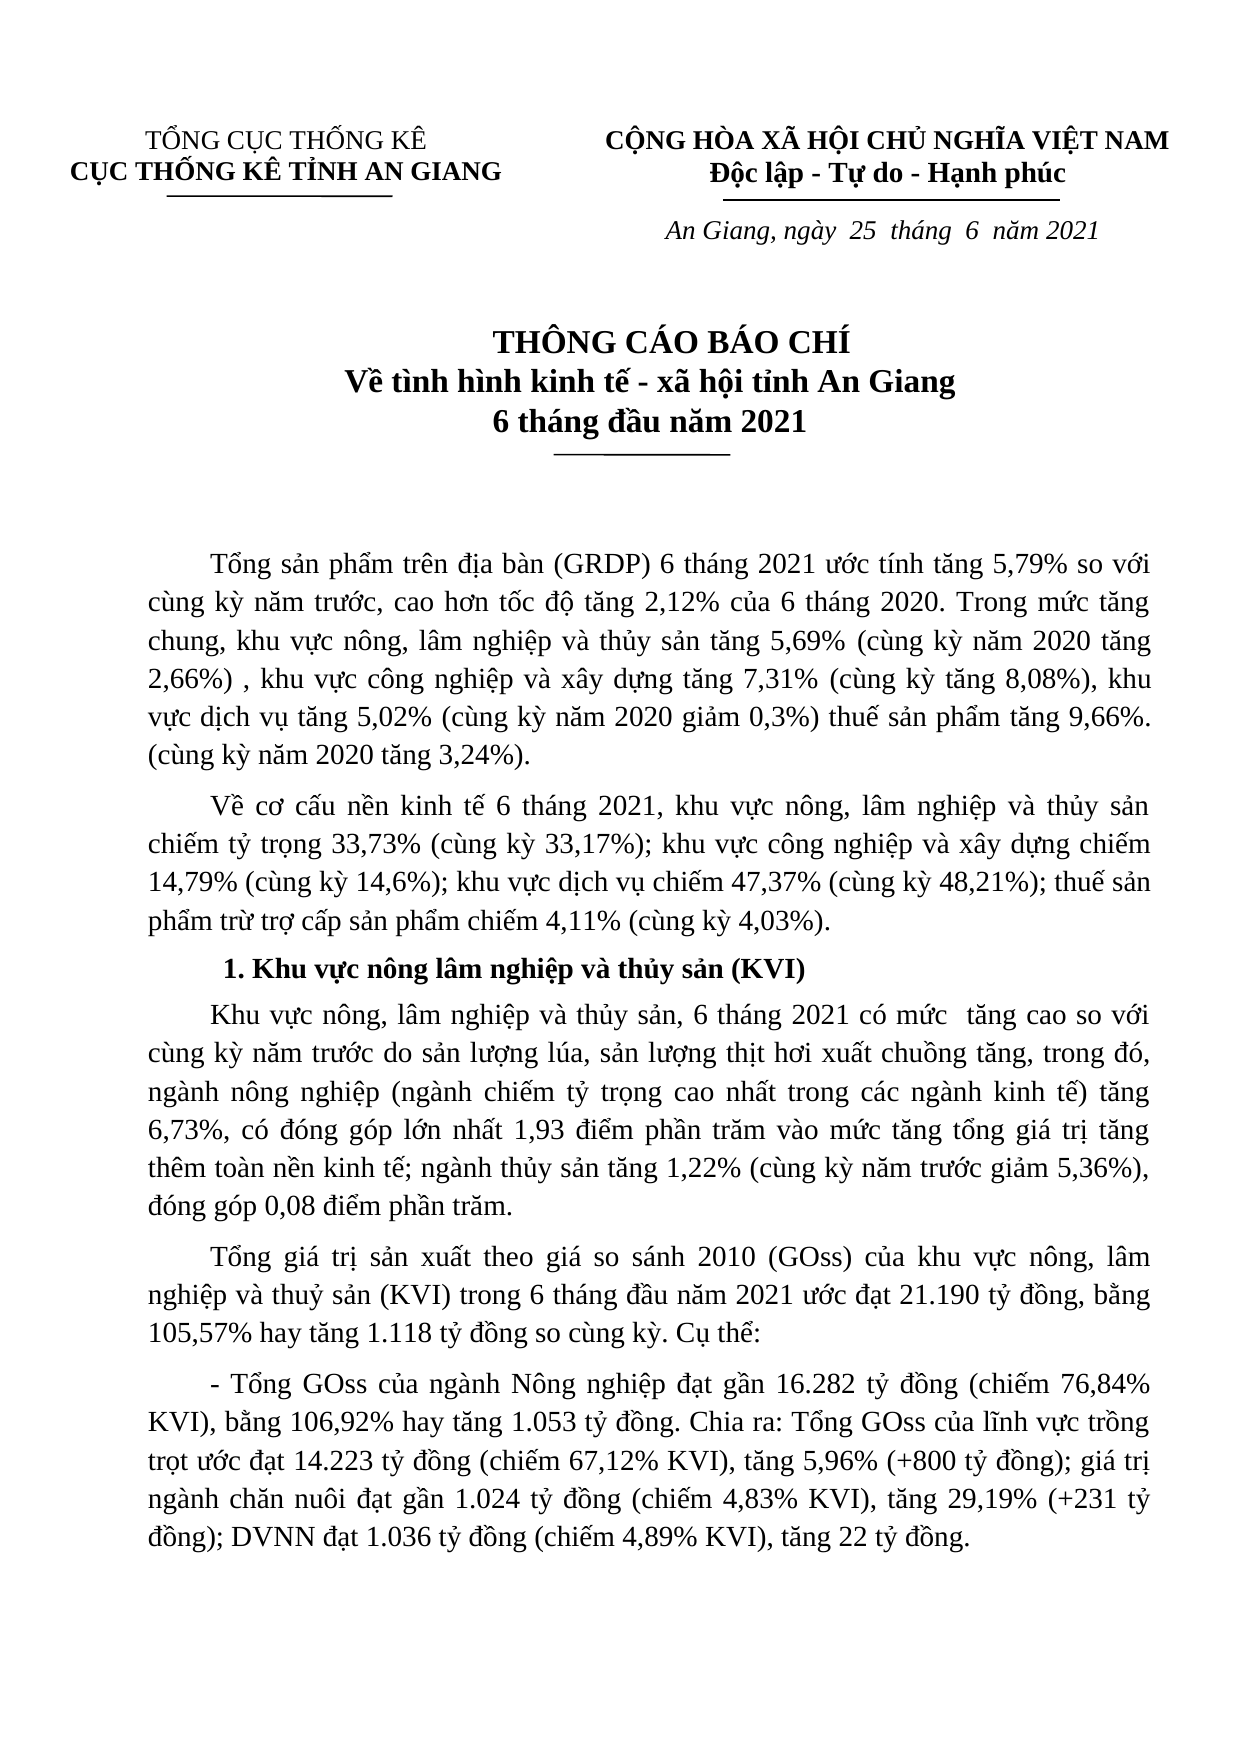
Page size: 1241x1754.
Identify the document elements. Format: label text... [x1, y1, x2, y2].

text Về tình hình kinh tế - xã hội tỉnh An Giang [148, 360, 1152, 400]
text Về cơ cấu nền kinh tế 6 tháng 2021, khu vực nông, lâm nghiệp và thủy sản chiếm tỷ trọng 33,73% (cùng kỳ 33,17%); khu vực công nghiệp và xây dựng chiếm 14,79% (cùng kỳ 14,6%); khu vực dịch vụ chiếm 47,37% (cùng kỳ 48,21%); thuế sản phẩm trừ trợ cấp sản phẩm chiếm 4,11% (cùng kỳ 4,03%). [148, 788, 1152, 936]
text Tổng sản phẩm trên địa bàn (GRDP) 6 tháng 2021 ước tính tăng 5,79% so với cùng kỳ năm trước, cao hơn tốc độ tăng 2,12% của 6 tháng 2020. Trong mức tăng chung, khu vực nông, lâm nghiệp và thủy sản tăng 5,69% (cùng kỳ năm 2020 tăng 2,66%) , khu vực công nghiệp và xây dựng tăng 7,31% (cùng kỳ tăng 8,08%), khu vực dịch vụ tăng 5,02% (cùng kỳ năm 2020 giảm 0,3%) thuế sản phẩm tăng 9,66%.(cùng kỳ năm 2020 tăng 3,24%). [148, 546, 1152, 771]
text - Tổng GOss của ngành Nông nghiệp đạt gần 16.282 tỷ đồng (chiếm 76,84% KVI), bằng 106,92% hay tăng 1.053 tỷ đồng. Chia ra: Tổng GOss của lĩnh vực trồng trọt ước đạt 14.223 tỷ đồng (chiếm 67,12% KVI), tăng 5,96% (+800 tỷ đồng); giá trị ngành chăn nuôi đạt gần 1.024 tỷ đồng (chiếm 4,83% KVI), tăng 29,19% (+231 tỷ đồng); DVNN đạt 1.036 tỷ đồng (chiếm 4,89% KVI), tăng 22 tỷ đồng. [148, 1366, 1152, 1553]
text Tổng giá trị sản xuất theo giá so sánh 2010 (GOss) của khu vực nông, lâm nghiệp và thuỷ sản (KVI) trong 6 tháng đầu năm 2021 ước đạt 21.190 tỷ đồng, bằng 105,57% hay tăng 1.118 tỷ đồng so cùng kỳ. Cụ thể: [148, 1239, 1152, 1349]
text 6 tháng đầu năm 2021 [148, 400, 1152, 439]
subtitle THÔNG CÁO BÁO CHÍ [148, 322, 1195, 360]
text 1. Khu vực nông lâm nghiệp và thủy sản (KVI) [148, 953, 1152, 985]
text Khu vực nông, lâm nghiệp và thủy sản, 6 tháng 2021 có mức tăng cao so với cùng kỳ năm trước do sản lượng lúa, sản lượng thịt hơi xuất chuồng tăng, trong đó, ngành nông nghiệp (ngành chiếm tỷ trọng cao nhất trong các ngành kinh tế) tăng 6,73%, có đóng góp lớn nhất 1,93 điểm phần trăm vào mức tăng tổng giá trị tăng thêm toàn nền kinh tế; ngành thủy sản tăng 1,22% (cùng kỳ năm trước giảm 5,36%), đóng góp 0,08 điểm phần trăm. [148, 997, 1152, 1222]
table_header CỘNG HÒA XÃ HỘI CHỦ NGHĨA VIỆT Độc lập - Tự do - Hạnh phúc An Giang, ngày 25 tháng 6 năm 2021 [590, 118, 1181, 245]
table_header TỔNG CỤC THỐNG KÊ CỤC THỐNG KÊ TỈNH AN GIANG [41, 118, 590, 245]
